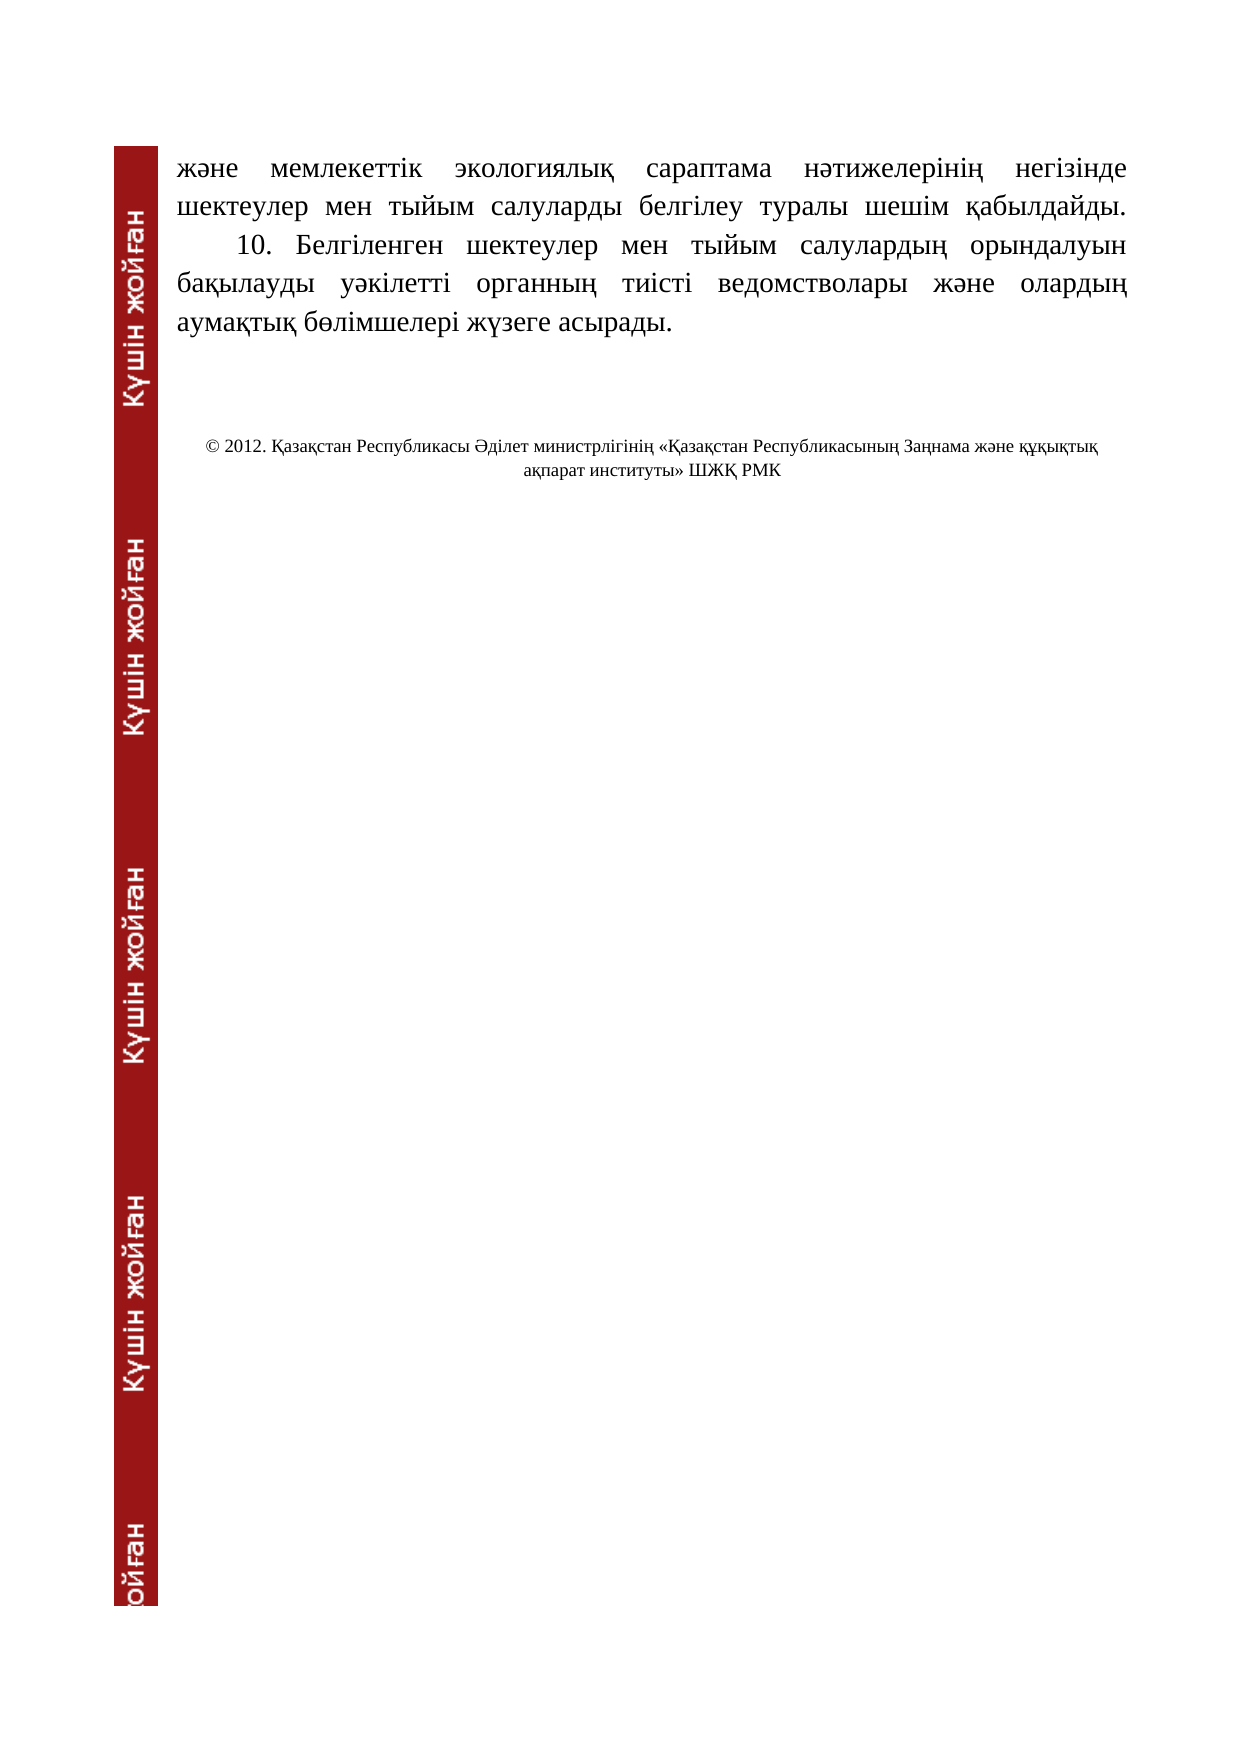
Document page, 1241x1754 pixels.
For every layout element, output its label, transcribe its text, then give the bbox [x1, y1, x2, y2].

picture [114, 481, 158, 1606]
picture [114, 146, 158, 150]
picture [114, 338, 158, 434]
text © 2012. Қазақстан Республикасы Әділет министрлігінің «Қазақстан Республикасының Заңнама және құқықтық ақпарат институты» ШЖҚ РМК [112, 434, 1128, 481]
